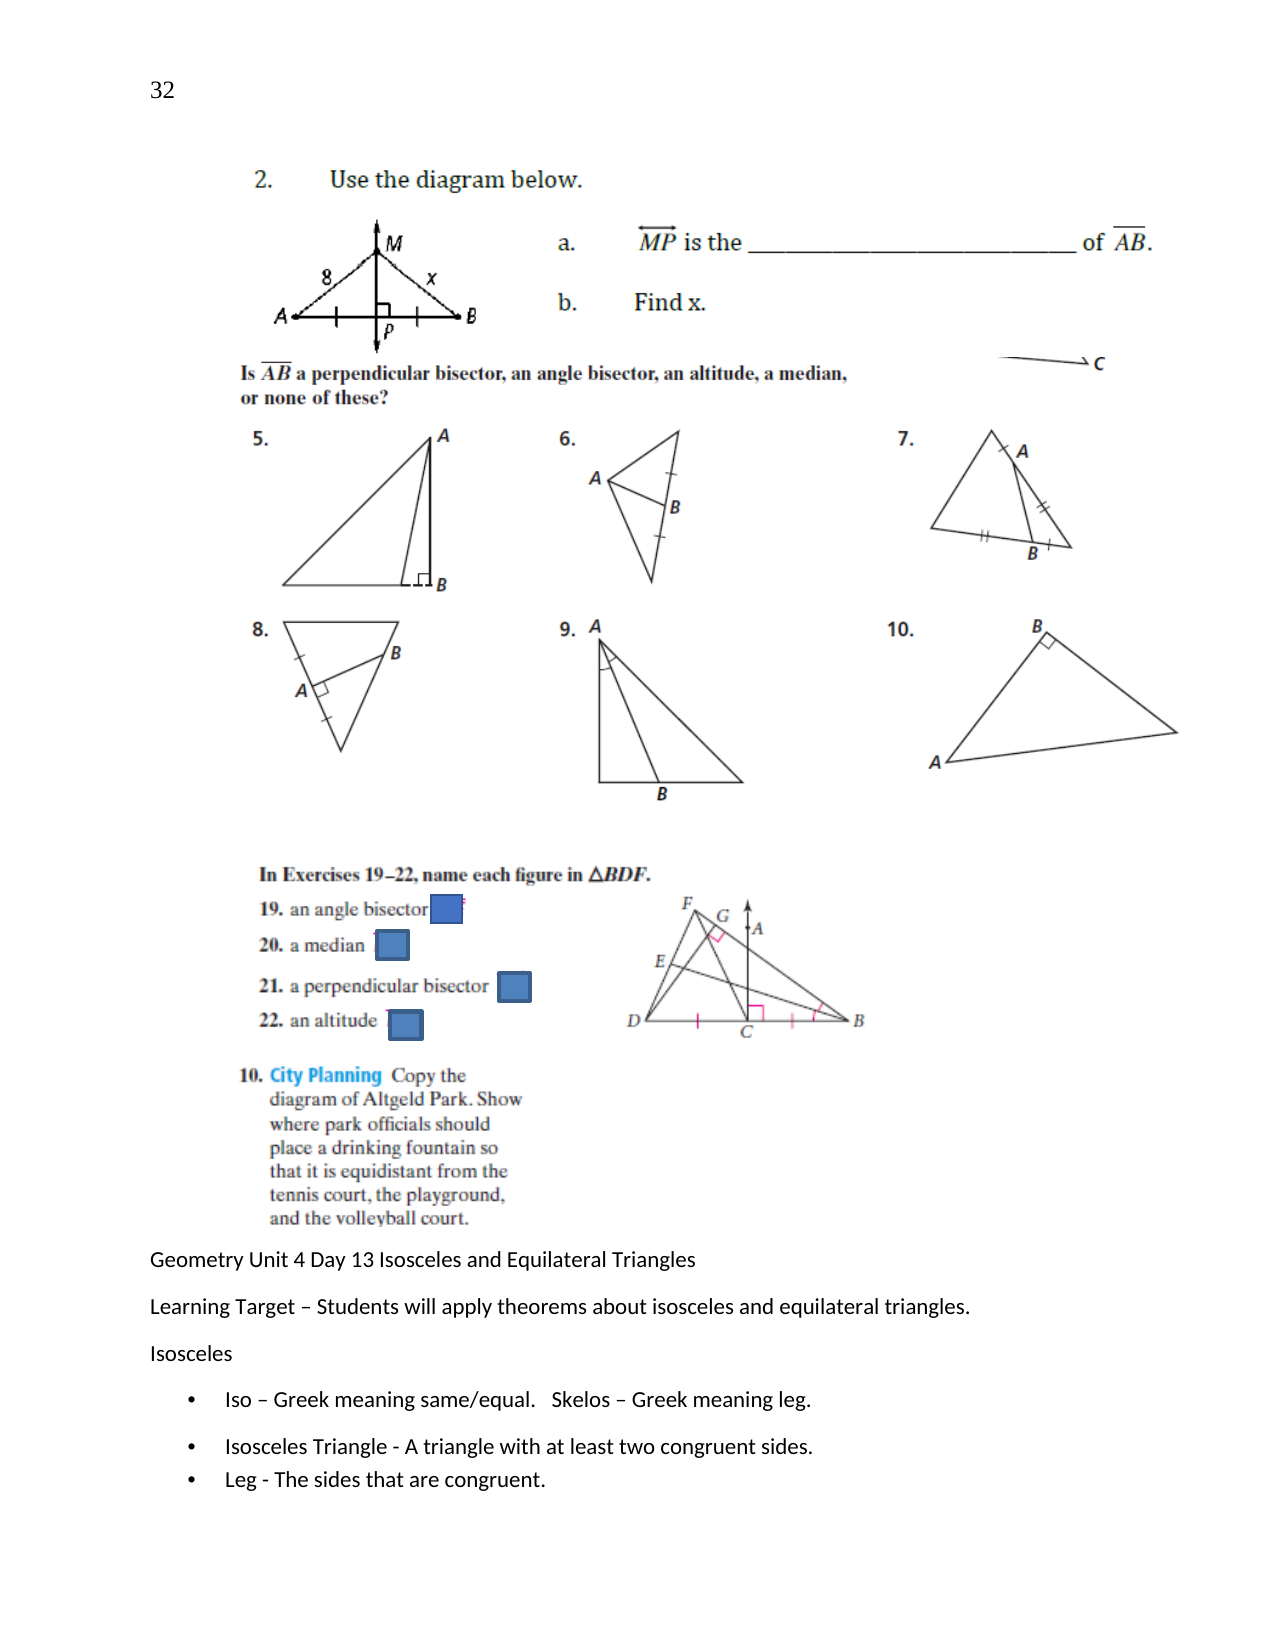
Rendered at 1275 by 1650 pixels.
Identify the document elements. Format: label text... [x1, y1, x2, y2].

list Leg - The sides that are congruent. [187, 1465, 1125, 1493]
text Isosceles [150, 1339, 1125, 1367]
picture [225, 847, 899, 1049]
list Iso – Greek meaning same/equal. Skelos – Greek meaning leg. [187, 1386, 1125, 1414]
list Isosceles Triangle - A triangle with at least two congruent sides. [187, 1432, 1125, 1461]
text Learning Target – Students will apply theorems about isosceles and equilateral triangles. [150, 1292, 1125, 1320]
picture [225, 150, 1200, 356]
picture [225, 357, 1200, 815]
text Geometry Unit 4 Day 13 Isosceles and Equilateral Triangles [150, 1245, 1125, 1273]
